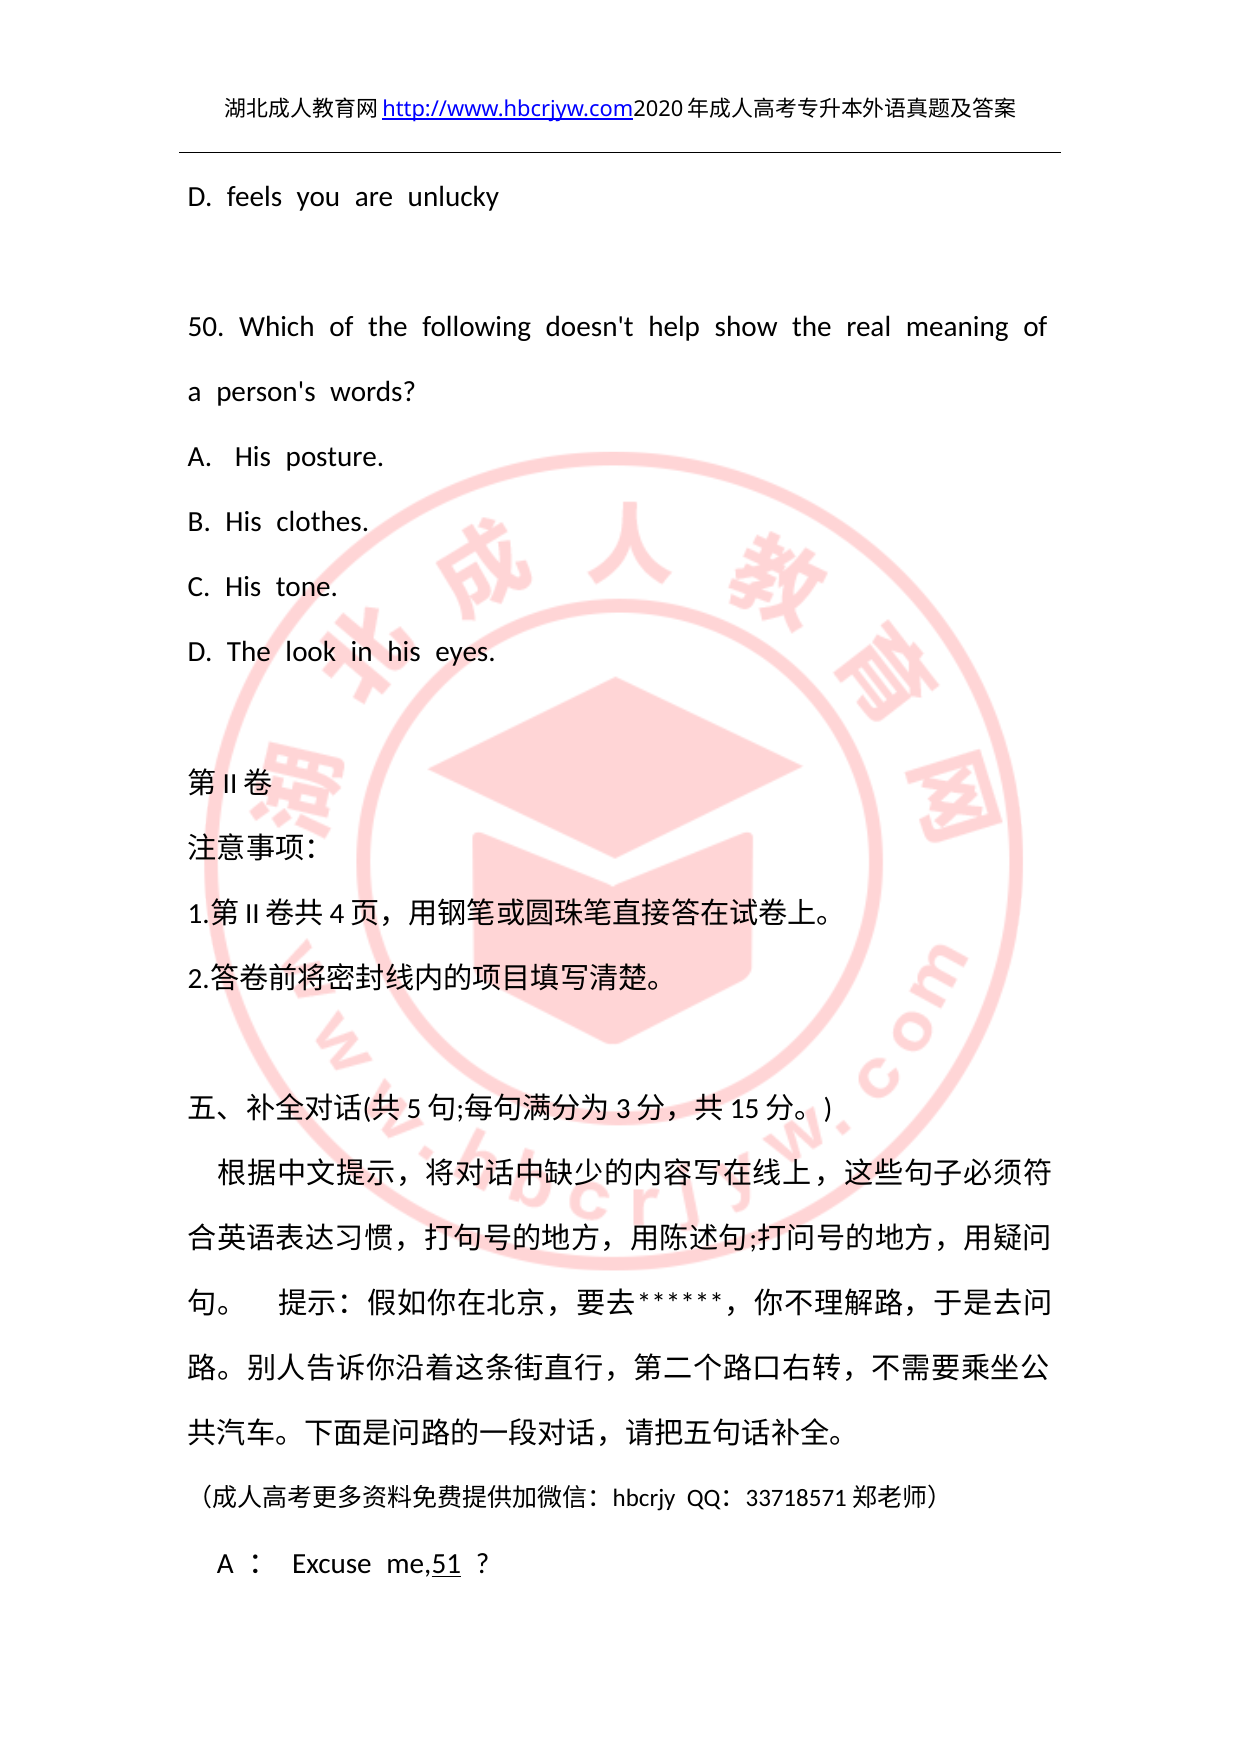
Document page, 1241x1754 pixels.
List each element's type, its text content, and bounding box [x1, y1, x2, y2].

text 1.第II卷共4页，用钢笔或圆珠笔直接答在试卷上。 [187, 878, 1053, 943]
text 50. Which of the following doesn't help show the real meaning of a person's words? [187, 293, 1053, 423]
list His posture. [187, 423, 1053, 488]
list B. His clothes. [187, 488, 1053, 553]
text A ： Excuse me,51 ? [187, 1528, 1053, 1593]
text 根据中文提示，将对话中缺少的内容写在线上，这些句子必须符合英语表达习惯，打句号的地方，用陈述句;打问号的地方，用疑问句。 提示：假如你在北京，要去******，你不理解路，于是去问路。别人告诉你沿着这条街直行，第二个路口右转，不需要乘坐公共汽车。下面是问路的一段对话，请把五句话补全。 [187, 1138, 1053, 1463]
text D. The look in his eyes. [187, 618, 1053, 683]
text 2.答卷前将密封线内的项目填写清楚。 [187, 943, 1053, 1008]
text 五、补全对话(共5句;每句满分为3分，共15分。) [187, 1073, 1053, 1138]
text 注意事项： [187, 813, 1053, 878]
text 第II卷 [187, 748, 1053, 813]
list C. His tone. [187, 553, 1053, 618]
list D. feels you are unlucky [187, 163, 1053, 228]
list （成人高考更多资料免费提供加微信：hbcrjy QQ：33718571 郑老师） [187, 1463, 1053, 1528]
